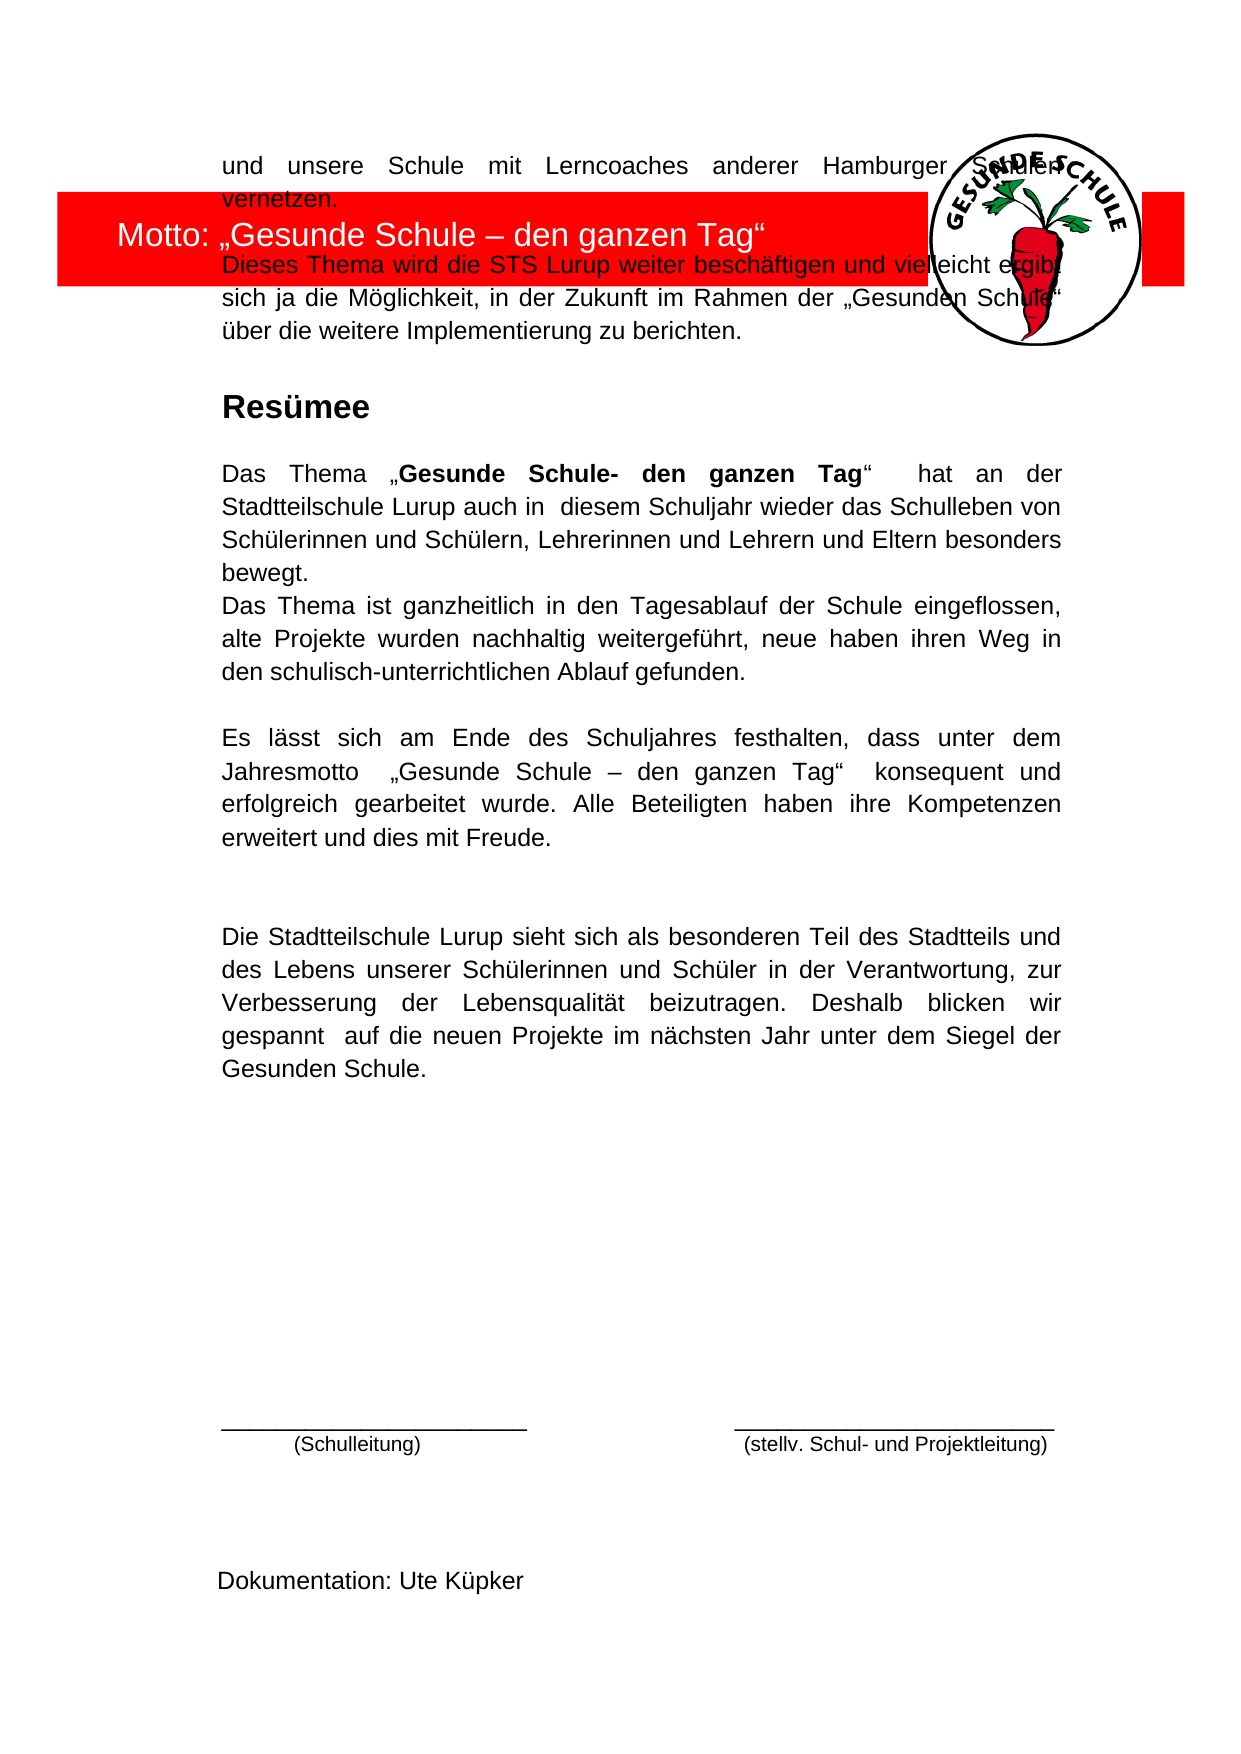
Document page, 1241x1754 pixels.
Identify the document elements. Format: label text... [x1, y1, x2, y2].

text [222, 151, 1063, 212]
text Es lässt sich am Ende des Schuljahres festhalten, dass unter dem Jahresmotto „Gesunde Schule – den ganzen Tag“ konsequent und erfolgreich gearbeitet wurde. Alle Beteiligten haben ihre Kompetenzen erweitert und dies mit Freude. [221, 723, 1063, 851]
text (Schulleitung) (stellv. Schul- und Projektleitung) [148, 1432, 1063, 1456]
text Das Thema ist ganzheitlich in den Tagesablauf der Schule eingeflossen, alte Projekte wurden nachhaltig weitergeführt, neue haben ihren Weg in den schulisch-unterrichtlichen Ablauf gefunden. [221, 591, 1063, 686]
text Dieses Thema wird die STS Lurup weiter beschäftigen und vielleicht ergibt sich ja die Möglichkeit, in der Zukunft im Rahmen der „Gesunden Schule“ über die weitere Implementierung zu berichten. [222, 250, 1063, 344]
text Das Thema „Gesunde Schule- den ganzen Tag“ hat an der Stadtteilschule Lurup auch in diesem Schuljahr wieder das Schulleben von Schülerinnen und Schülern, Lehrerinnen und Lehrern und Eltern besonders bewegt. [221, 459, 1063, 587]
text Dokumentation: Ute Küpker [148, 1566, 1063, 1595]
text ______________________ _______________________ [221, 1375, 1063, 1432]
text Resümee [148, 387, 1063, 426]
text Die Stadtteilschule Lurup sieht sich als besonderen Teil des Stadtteils und des Lebens unserer Schülerinnen und Schüler in der Verantwortung, zur Verbesserung der Lebensqualität beizutragen. Deshalb blicken wir gespannt auf die neuen Projekte im nächsten Jahr unter dem Siegel der Gesunden Schule. [221, 922, 1063, 1082]
picture [928, 132, 1142, 346]
